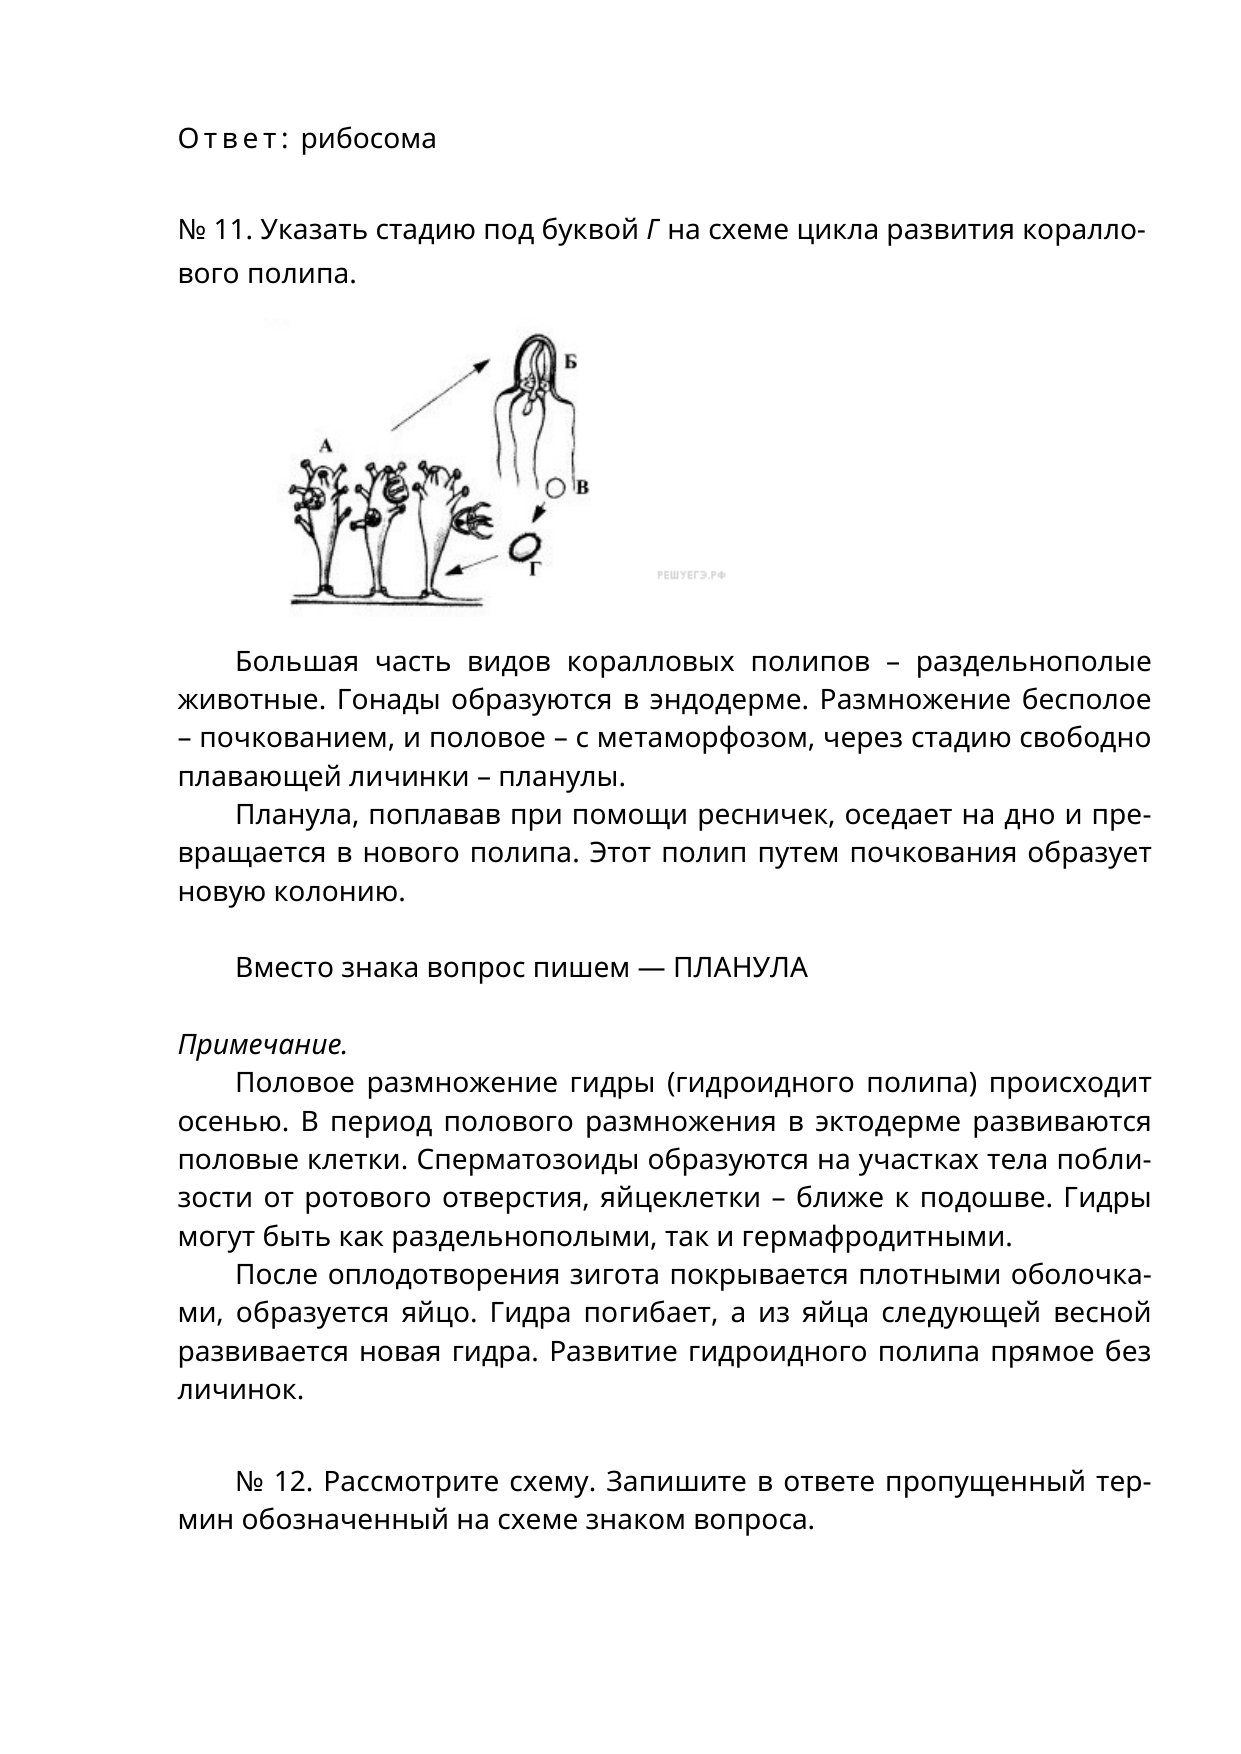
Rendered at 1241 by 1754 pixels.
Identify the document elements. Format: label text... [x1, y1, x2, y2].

text Большая часть видов коралловых полипов – раздельнополые животные. Гонады образуются в эндодерме. Размножение бесполое – почкованием, и половое – с метаморфозом, через стадию свободно плавающей личинки – планулы. [177, 641, 1152, 794]
text Половое размножение гидры (гидроидного полипа) происходит осенью. В период полового размножения в эктодерме развиваются половые клетки. Сперматозоиды образуются на участках тела поблизости от ротового отверстия, яйцеклетки – ближе к подошве. Гидры могут быть как раздельнополыми, так и гермафродитными. [177, 1063, 1152, 1254]
text № 11. Указать стадию под буквой Г на схеме цикла развития кораллового полипа. [177, 209, 1152, 292]
text Примечание. [177, 1024, 1152, 1063]
text После оплодотворения зигота покрывается плотными оболочками, образуется яйцо. Гидра погибает, а из яйца следующей весной развивается новая гидра. Развитие гидроидного полипа прямое без личинок. [177, 1254, 1152, 1408]
text Планула, поплавав при помощи ресничек, оседает на дно и превращается в нового полипа. Этот полип путем почкования образует новую колонию. [177, 794, 1152, 909]
text Вместо знака вопрос пишем — ПЛАНУЛА [177, 948, 1152, 986]
text Ответ: рибосома [177, 118, 1152, 156]
picture [177, 318, 732, 617]
text № 12. Рассмотрите схему. Запишите в ответе пропущенный термин обозначенный на схеме знаком вопроса. [177, 1461, 1152, 1537]
